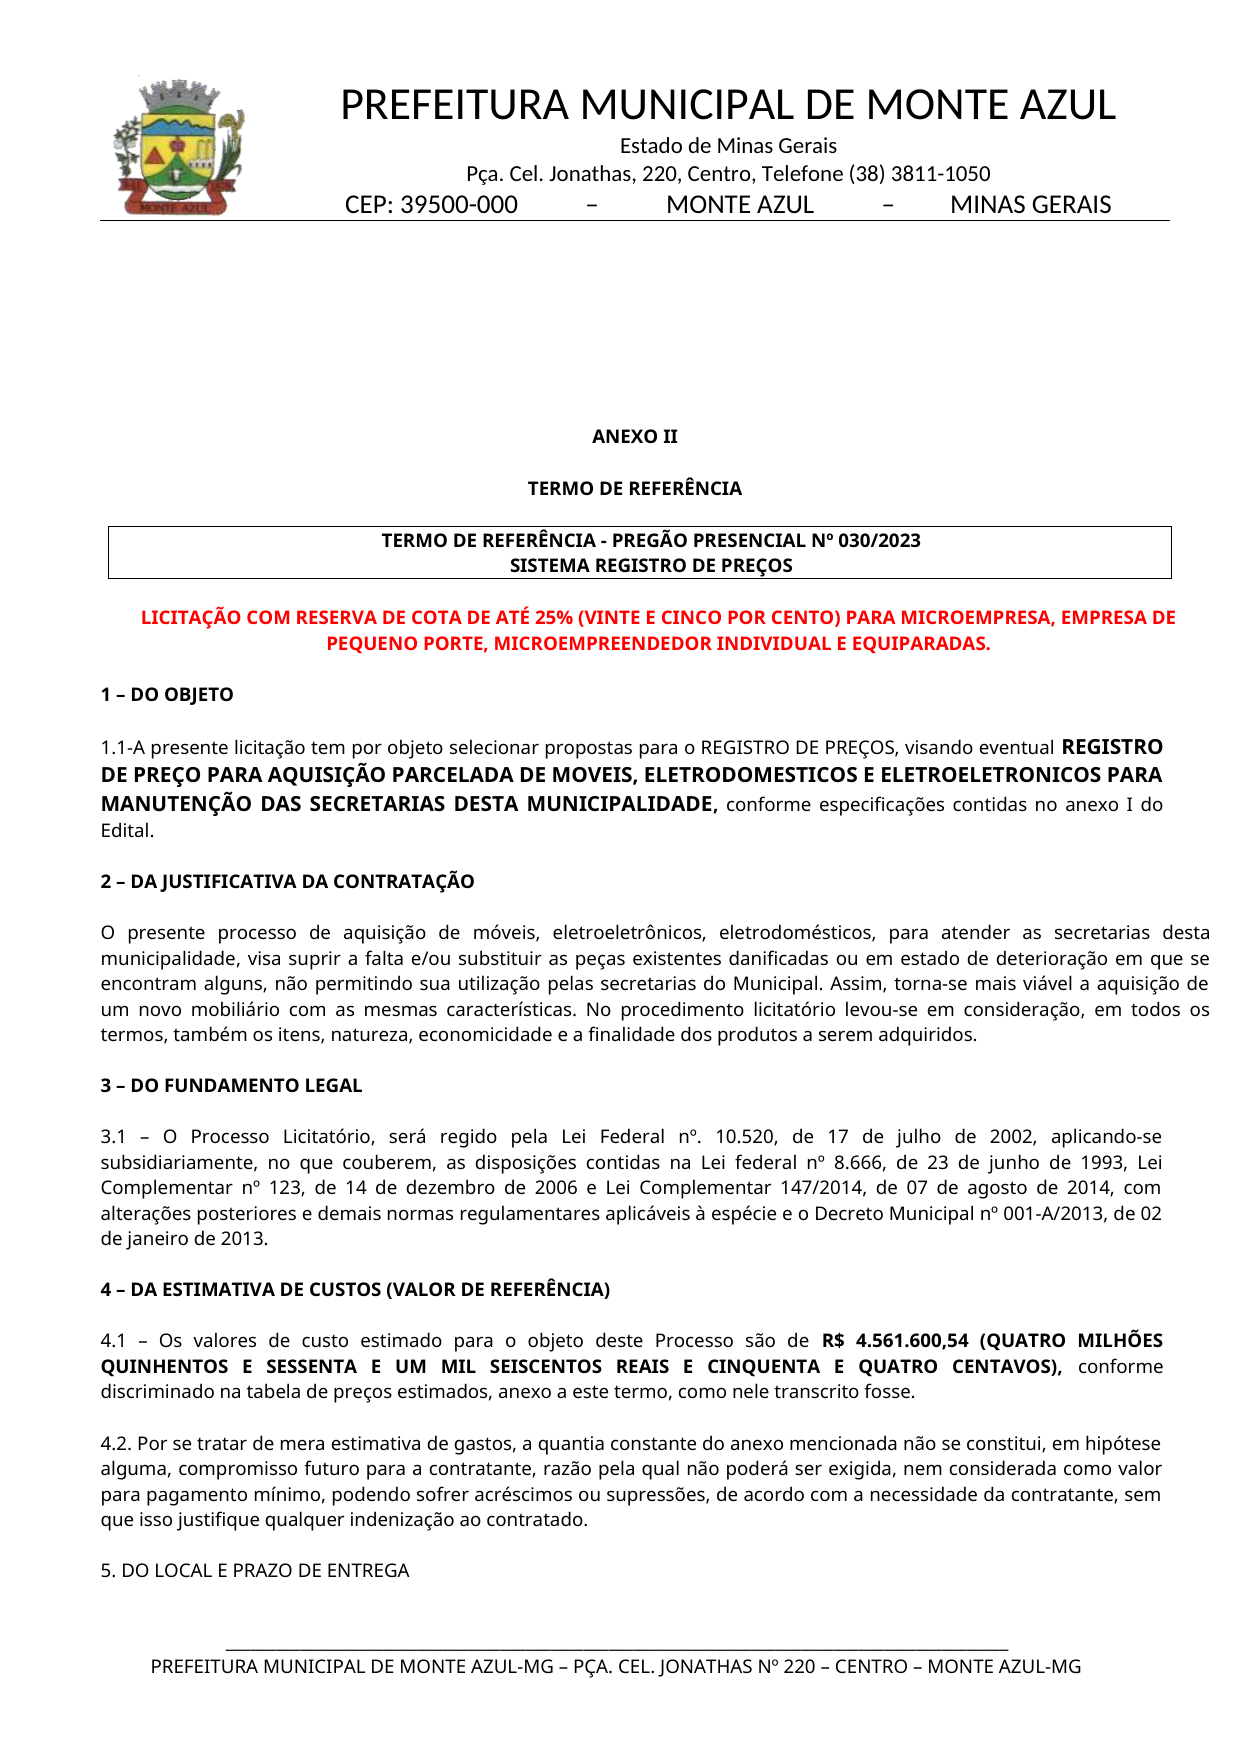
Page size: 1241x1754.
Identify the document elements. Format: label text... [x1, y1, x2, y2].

text 3.1 – O Processo Licitatório, será regido pela Lei Federal nº. 10.520, de 17 de julho de 2002, aplicando-se subsidiariamente, no que couberem, as disposições contidas na Lei federal nº 8.666, de 23 de junho de 1993, Lei Complementar nº 123, de 14 de dezembro de 2006 e Lei Complementar 147/2014, de 07 de agosto de 2014, com alterações posteriores e demais normas regulamentares aplicáveis à espécie e o Decreto Municipal nº 001-A/2013, de 02 de janeiro de 2013. [100, 1124, 1163, 1251]
text 4.2. Por se tratar de mera estimativa de gastos, a quantia constante do anexo mencionada não se constitui, em hipótese alguma, compromisso futuro para a contratante, razão pela qual não poderá ser exigida, nem considerada como valor para pagamento mínimo, podendo sofrer acréscimos ou supressões, de acordo com a necessidade da contratante, sem que isso justifique qualquer indenização ao contratado. [100, 1430, 1163, 1532]
picture [112, 75, 245, 216]
text 4.1 – Os valores de custo estimado para o objeto deste Processo são de R$ 4.561.600,54 (QUATRO MILHÕES QUINHENTOS E SESSENTA E UM MIL SEISCENTOS REAIS E CINQUENTA E QUATRO CENTAVOS), conforme discriminado na tabela de preços estimados, anexo a este termo, como nele transcrito fosse. [100, 1328, 1163, 1404]
text 5. DO LOCAL E PRAZO DE ENTREGA [100, 1557, 1163, 1583]
text 3 – DO FUNDAMENTO LEGAL [100, 1073, 1163, 1098]
text O presente processo de aquisição de móveis, eletroeletrônicos, eletrodomésticos, para atender as secretarias desta municipalidade, visa suprir a falta e/ou substituir as peças existentes danificadas ou em estado de deterioração em que se encontram alguns, não permitindo sua utilização pelas secretarias do Municipal. Assim, torna-se mais viável a aquisição de um novo mobiliário com as mesmas características. No procedimento licitatório levou-se em consideração, em todos os termos, também os itens, natureza, economicidade e a finalidade dos produtos a serem adquiridos. [100, 919, 1211, 1047]
text 1.1-A presente licitação tem por objeto selecionar propostas para o REGISTRO DE PREÇOS, visando eventual REGISTRO DE PREÇO PARA AQUISIÇÃO PARCELADA DE MOVEIS, ELETRODOMESTICOS E ELETROELETRONICOS PARA MANUTENÇÃO DAS SECRETARIAS DESTA MUNICIPALIDADE, conforme especificações contidas no anexo I do Edital. [100, 732, 1163, 843]
text TERMO DE REFERÊNCIA [100, 475, 1169, 500]
text 2 – DA JUSTIFICATIVA DA CONTRATAÇÃO [100, 868, 1163, 894]
text 1 – DO OBJETO [100, 681, 1163, 707]
text 4 – DA ESTIMATIVA DE CUSTOS (VALOR DE REFERÊNCIA) [100, 1277, 1163, 1302]
table_header TERMO DE REFERÊNCIA - PREGÃO PRESENCIAL Nº 030/2023 SISTEMA REGISTRO DE PREÇOS [109, 527, 1171, 578]
text LICITAÇÃO COM RESERVA DE COTA DE ATÉ 25% (VINTE E CINCO POR CENTO) PARA MICROEMPRESA, EMPRESA DE PEQUENO PORTE, MICROEMPREENDEDOR INDIVIDUAL E EQUIPARADAS. [100, 604, 1217, 656]
text ANEXO II [100, 424, 1169, 449]
